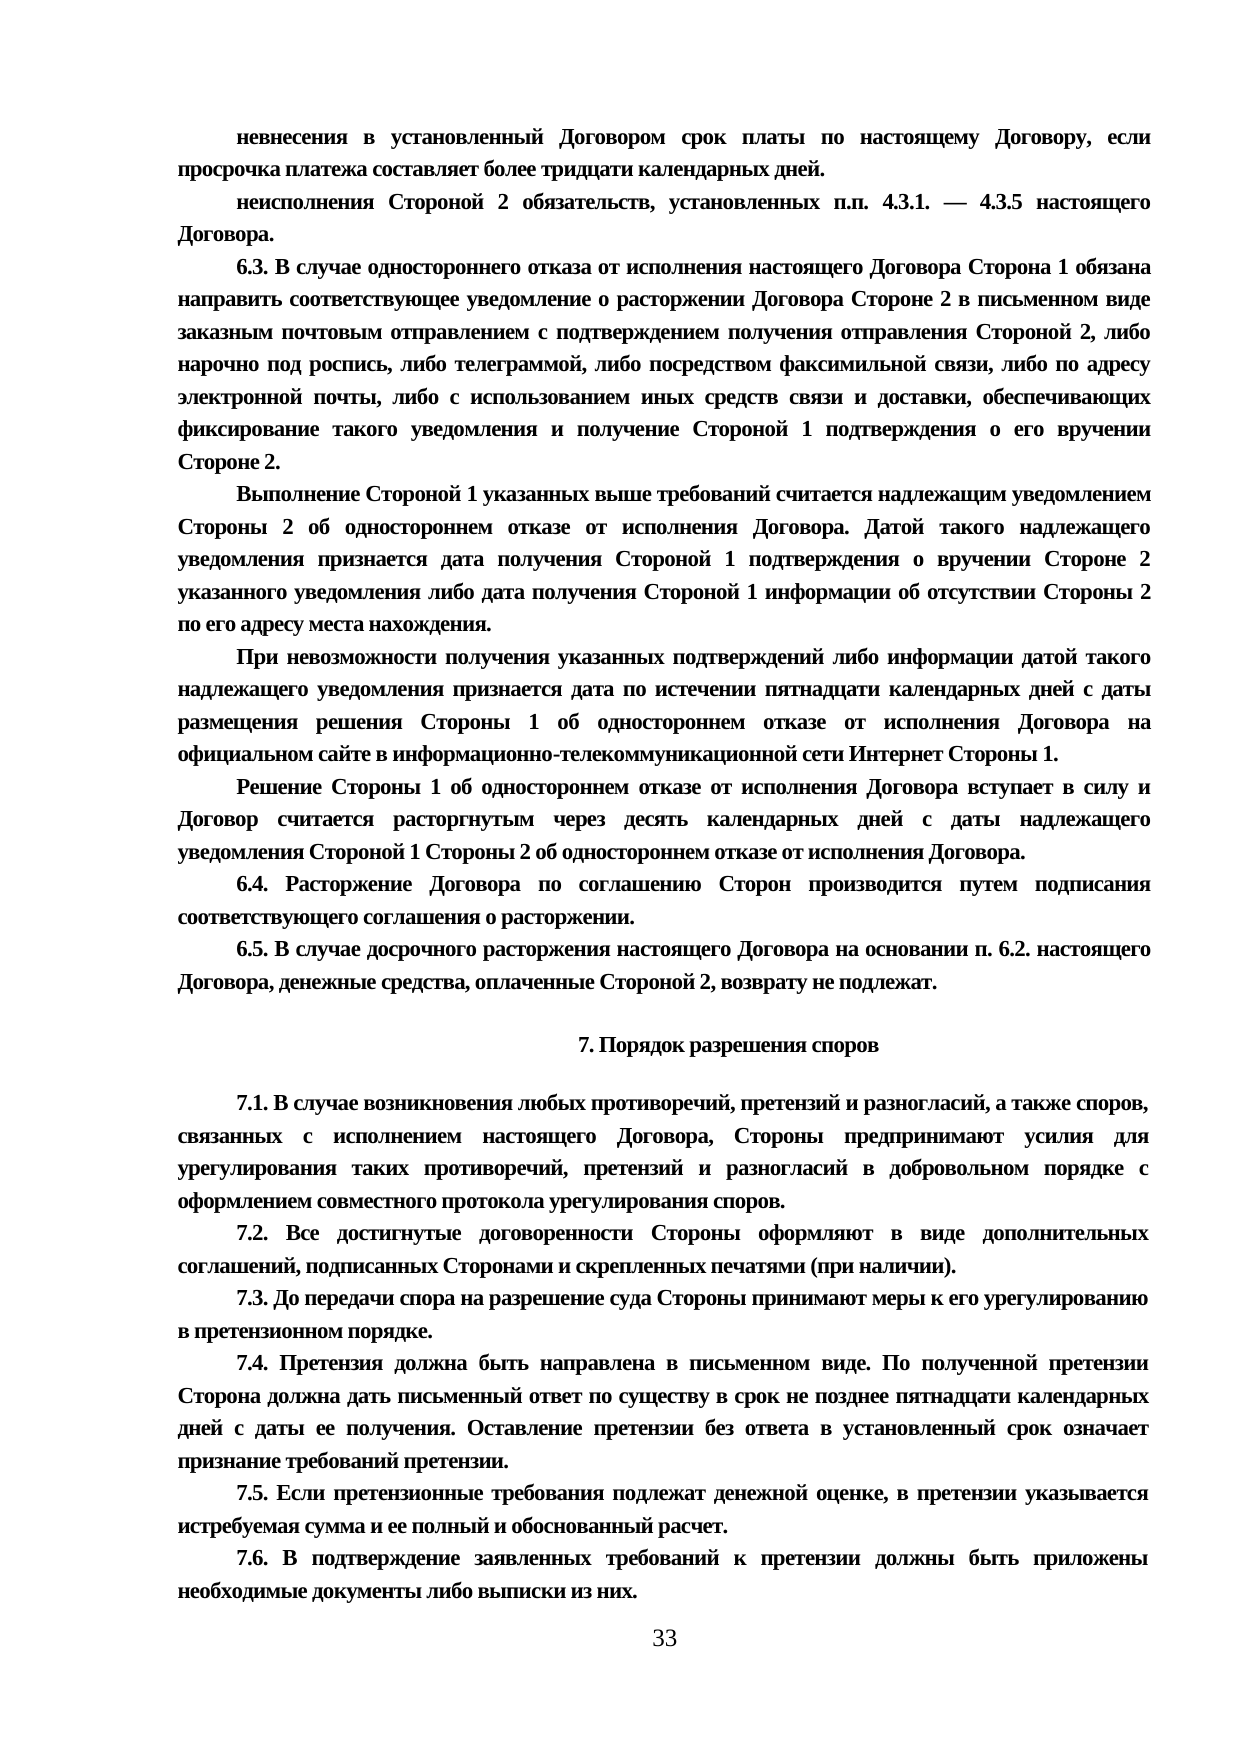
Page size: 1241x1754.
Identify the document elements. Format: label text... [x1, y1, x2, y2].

text При невозможности получения указанных подтверждений либо информации датой такого надлежащего уведомления признается дата по истечении пятнадцати календарных дней с даты размещения решения Стороны 1 об одностороннем отказе от исполнения Договора на официальном сайте в информационно-телекоммуникационной сети Интернет Стороны 1. [177, 734, 1152, 768]
text 7.5. Если претензионные требования подлежат денежной оценке, в претензии указывается истребуемая сумма и ее полный и обоснованный расчет. [177, 1475, 1149, 1540]
text Решение Стороны 1 об одностороннем отказе от исполнения Договора вступает в силу и Договор считается расторгнутым через десять календарных дней с даты надлежащего уведомления Стороной 1 Стороны 2 об одностороннем отказе от исполнения Договора. [177, 768, 1152, 805]
text 6.4. Расторжение Договора по соглашению Сторон производится путем подписания соответствующего соглашения о расторжении. [177, 866, 1152, 931]
text 7.1. В случае возникновения любых противоречий, претензий и разногласий, а также споров, связанных с исполнением настоящего Договора, Стороны предпринимают усилия для урегулирования таких противоречий, претензий и разногласий в добровольном порядке с оформлением совместного протокола урегулирования споров. [177, 1181, 1149, 1215]
text 7.4. Претензия должна быть направлена в письменном виде. По полученной претензии Сторона должна дать письменный ответ по существу в срок не позднее пятнадцати календарных дней с даты ее получения. Оставление претензии без ответа в установленный срок означает признание требований претензии. [177, 1441, 1149, 1475]
text 7.4. Претензия должна быть направлена в письменном виде. По полученной претензии Сторона должна дать письменный ответ по существу в срок не позднее пятнадцати календарных дней с даты ее получения. Оставление претензии без ответа в установленный срок означает признание требований претензии. [177, 1345, 1149, 1382]
text Решение Стороны 1 об одностороннем отказе от исполнения Договора вступает в силу и Договор считается расторгнутым через десять календарных дней с даты надлежащего уведомления Стороной 1 Стороны 2 об одностороннем отказе от исполнения Договора. [177, 832, 1152, 866]
text 7.1. В случае возникновения любых противоречий, претензий и разногласий, а также споров, связанных с исполнением настоящего Договора, Стороны предпринимают усилия для урегулирования таких противоречий, претензий и разногласий в добровольном порядке с оформлением совместного протокола урегулирования споров. [177, 1085, 1149, 1122]
text 7.3. До передачи спора на разрешение суда Стороны принимают меры к его урегулированию в претензионном порядке. [177, 1280, 1149, 1345]
text Выполнение Стороной 1 указанных выше требований считается надлежащим уведомлением Стороны 2 об одностороннем отказе от исполнения Договора. Датой такого надлежащего уведомления признается дата получения Стороной 1 подтверждения о вручении Стороне 2 указанного уведомления либо дата получения Стороной 1 информации об отсутствии Стороны 2 по его адресу места нахождения. [177, 476, 1152, 513]
text При невозможности получения указанных подтверждений либо информации датой такого надлежащего уведомления признается дата по истечении пятнадцати календарных дней с даты размещения решения Стороны 1 об одностороннем отказе от исполнения Договора на официальном сайте в информационно-телекоммуникационной сети Интернет Стороны 1. [177, 638, 1152, 675]
text невнесения в установленный Договором срок платы по настоящему Договору, если просрочка платежа составляет более тридцати календарных дней. [177, 118, 1152, 183]
text 6.3. В случае одностороннего отказа от исполнения настоящего Договора Сторона 1 обязана направить соответствующее уведомление о расторжении Договора Стороне 2 в письменном виде заказным почтовым отправлением с подтверждением получения отправления Стороной 2, либо нарочно под роспись, либо телеграммой, либо посредством факсимильной связи, либо по адресу электронной почты, либо с использованием иных средств связи и доставки, обеспечивающих фиксирование такого уведомления и получение Стороной 1 подтверждения о его вручении Стороне 2. [177, 442, 1152, 476]
text 7.6. В подтверждение заявленных требований к претензии должны быть приложены необходимые документы либо выписки из них. [177, 1540, 1149, 1605]
text Выполнение Стороной 1 указанных выше требований считается надлежащим уведомлением Стороны 2 об одностороннем отказе от исполнения Договора. Датой такого надлежащего уведомления признается дата получения Стороной 1 подтверждения о вручении Стороне 2 указанного уведомления либо дата получения Стороной 1 информации об отсутствии Стороны 2 по его адресу места нахождения. [177, 604, 1152, 638]
text 7. Порядок разрешения споров [306, 1031, 1152, 1058]
text неисполнения Стороной 2 обязательств, установленных п.п. 4.3.1. — 4.3.5 настоящего Договора. [177, 183, 1152, 248]
text 7.2. Все достигнутые договоренности Стороны оформляют в виде дополнительных соглашений, подписанных Сторонами и скрепленных печатями (при наличии). [177, 1215, 1149, 1280]
text 6.3. В случае одностороннего отказа от исполнения настоящего Договора Сторона 1 обязана направить соответствующее уведомление о расторжении Договора Стороне 2 в письменном виде заказным почтовым отправлением с подтверждением получения отправления Стороной 2, либо нарочно под роспись, либо телеграммой, либо посредством факсимильной связи, либо по адресу электронной почты, либо с использованием иных средств связи и доставки, обеспечивающих фиксирование такого уведомления и получение Стороной 1 подтверждения о его вручении Стороне 2. [177, 248, 1152, 285]
text 6.5. В случае досрочного расторжения настоящего Договора на основании п. 6.2. настоящего Договора, денежные средства, оплаченные Стороной 2, возврату не подлежат. [177, 931, 1152, 996]
